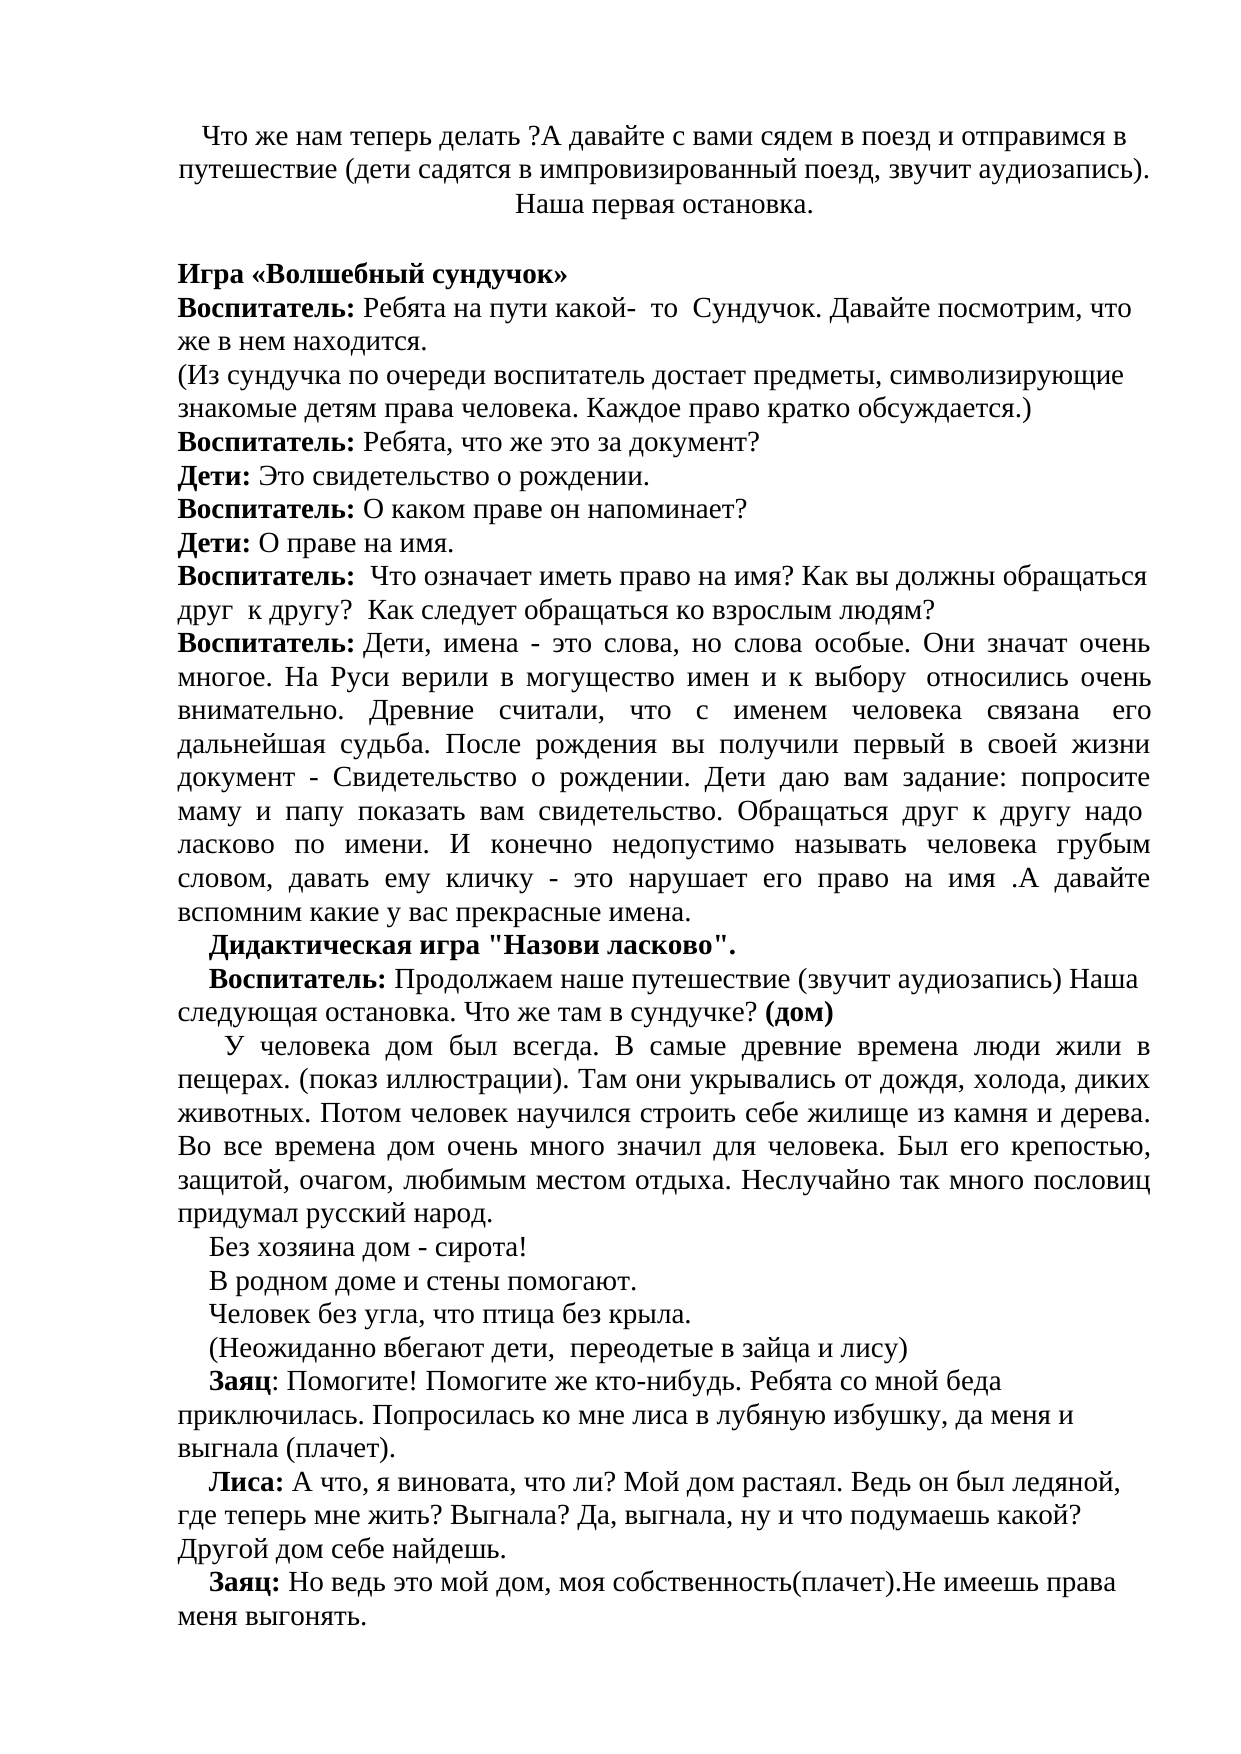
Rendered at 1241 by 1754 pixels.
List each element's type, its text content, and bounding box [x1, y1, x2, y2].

text Воспитатель: Ребята на пути какой- то Сундучок. Давайте посмотрим, что же в нем находится. [177, 290, 1152, 357]
text Воспитатель: Ребята, что же это за документ? [177, 424, 1152, 458]
text Воспитатель: Что означает иметь право на имя? Как вы должны обращаться друг к другу? Как следует обращаться ко взрослым людям? [177, 558, 1152, 625]
text (Из сундучка по очереди воспитатель достает предметы, символизирующие знакомые детям права человека. Каждое право кратко обсуждается.) [177, 357, 1152, 424]
text Без хозяина дом - сирота! [177, 1229, 1152, 1263]
text (Неожиданно вбегают дети, переодетые в зайца и лису) [177, 1330, 1152, 1363]
text Воспитатель: О каком праве он напоминает? [177, 491, 1152, 525]
text Человек без угла, что птица без крыла. [177, 1296, 1152, 1330]
text В родном доме и стены помогают. [177, 1263, 1152, 1296]
text У человека дом был всегда. В самые древние времена люди жили в пещерах. (показ иллюстрации). Там они укрывались от дождя, холода, диких животных. Потом человек научился строить себе жилище из камня и дерева. Во все времена дом очень много значил для человека. Был его крепостью, защитой, очагом, любимым местом отдыха. Неслучайно так много пословиц придумал русский народ. [177, 1028, 1152, 1229]
text Воспитатель: Дети, имена - это слова, но слова особые. Они значат очень многое. На Руси верили в могущество имен и к выбору относились очень внимательно. Древние считали, что с именем человека связана его дальнейшая судьба. После рождения вы получили первый в своей жизни документ - Свидетельство о рождении. Дети даю вам задание: попросите маму и папу показать вам свидетельство. Обращаться друг к другу надо ласково по имени. И конечно недопустимо называть человека грубым словом, давать ему кличку - это нарушает его право на имя .А давайте вспомним какие у вас прекрасные имена. [177, 625, 1152, 927]
text Дети: О праве на имя. [177, 525, 1152, 558]
text Игра «Волшебный сундучок» [177, 256, 1152, 290]
text Лиса: А что, я виновата, что ли? Мой дом растаял. Ведь он был ледяной, где теперь мне жить? Выгнала? Да, выгнала, ну и что подумаешь какой? Другой дом себе найдешь. [177, 1464, 1152, 1564]
text Дети: Это свидетельство о рождении. [177, 458, 1152, 491]
text Воспитатель: Продолжаем наше путешествие (звучит аудиозапись) Наша следующая остановка. Что же там в сундучке? (дом) [177, 961, 1152, 1028]
text Дидактическая игра "Назови ласково". [177, 927, 1152, 961]
text Заяц: Но ведь это мой дом, моя собственность(плачет).Не имеешь права меня выгонять. [177, 1564, 1152, 1632]
text Что же нам теперь делать ?А давайте с вами сядем в поезд и отправимся в путешествие (дети садятся в импровизированный поезд, звучит аудиозапись). Наша первая остановка. [177, 118, 1152, 221]
text Заяц: Помогите! Помогите же кто-нибудь. Ребята со мной беда приключилась. Попросилась ко мне лиса в лубяную избушку, да меня и выгнала (плачет). [177, 1363, 1152, 1464]
